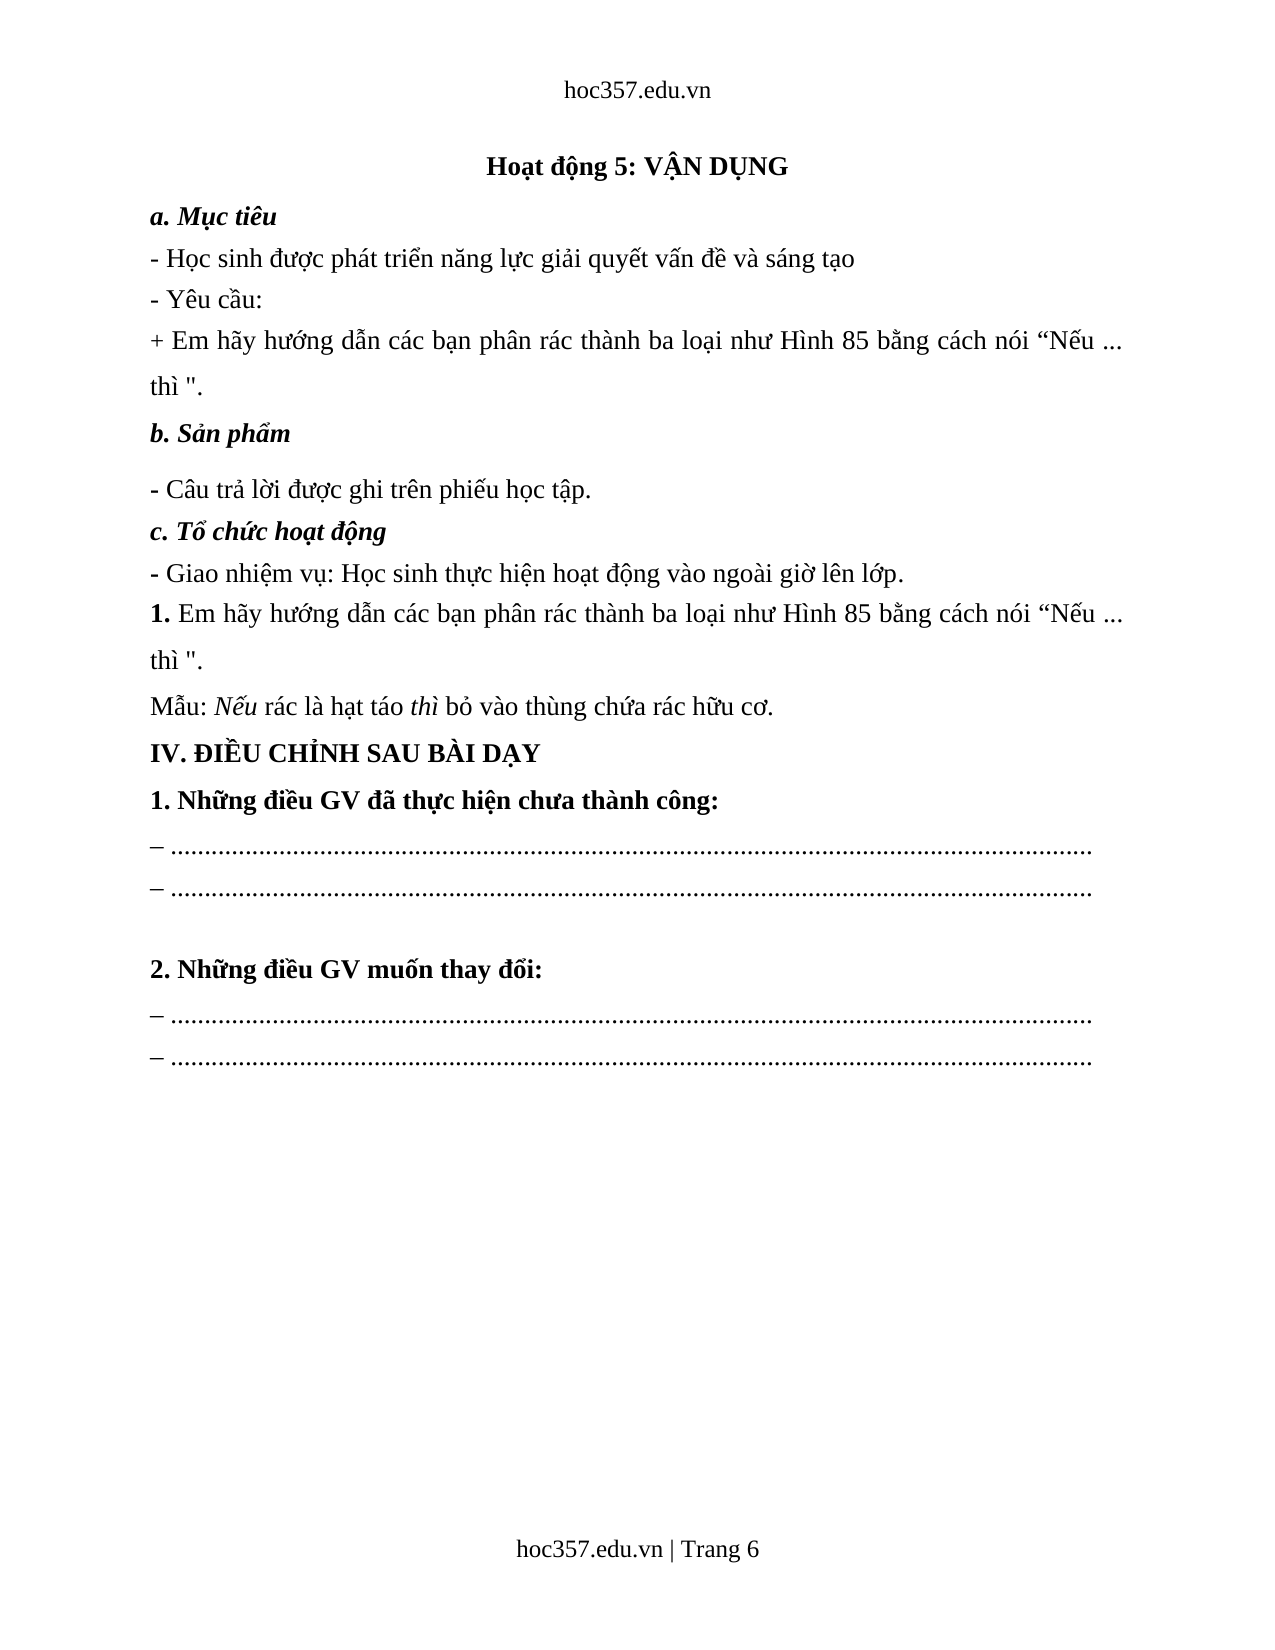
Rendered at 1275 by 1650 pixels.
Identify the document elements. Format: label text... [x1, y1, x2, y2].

text - Học sinh được phát triển năng lực giải quyết vấn đề và sáng tạo [150, 240, 1125, 274]
text 2. Những điều GV muốn thay đổi: [150, 953, 1125, 984]
text + Em hãy hướng dẫn các bạn phân rác thành ba loại như Hình 85 bằng cách nói “Nếu ... thì ". [150, 324, 1125, 402]
text – [150, 869, 1125, 903]
text – [150, 828, 1125, 861]
text - Câu trả lời được ghi trên phiếu học tập. [150, 472, 1125, 505]
text IV. ĐIỀU CHỈNH SAU BÀI DẠY [150, 737, 1125, 768]
text Mẫu: Nếu rác là hạt táo thì bỏ vào thùng chứa rác hữu cơ. [150, 690, 1125, 722]
text a. Mục tiêu [150, 199, 1125, 232]
text – [150, 997, 1125, 1030]
text - Yêu cầu: [150, 282, 1125, 315]
text Hoạt động 5: VẬN DỤNG [150, 150, 1125, 181]
text 1. Em hãy hướng dẫn các bạn phân rác thành ba loại như Hình 85 bằng cách nói “Nếu ... thì ". [150, 597, 1125, 675]
text - Giao nhiệm vụ: Học sinh thực hiện hoạt động vào ngoài giờ lên lớp. [150, 555, 1125, 589]
text 1. Những điều GV đã thực hiện chưa thành công: [150, 784, 1125, 815]
text b. Sản phẩm [150, 417, 1125, 448]
text – [150, 1038, 1125, 1072]
text c. Tổ chức hoạt động [150, 514, 1125, 547]
